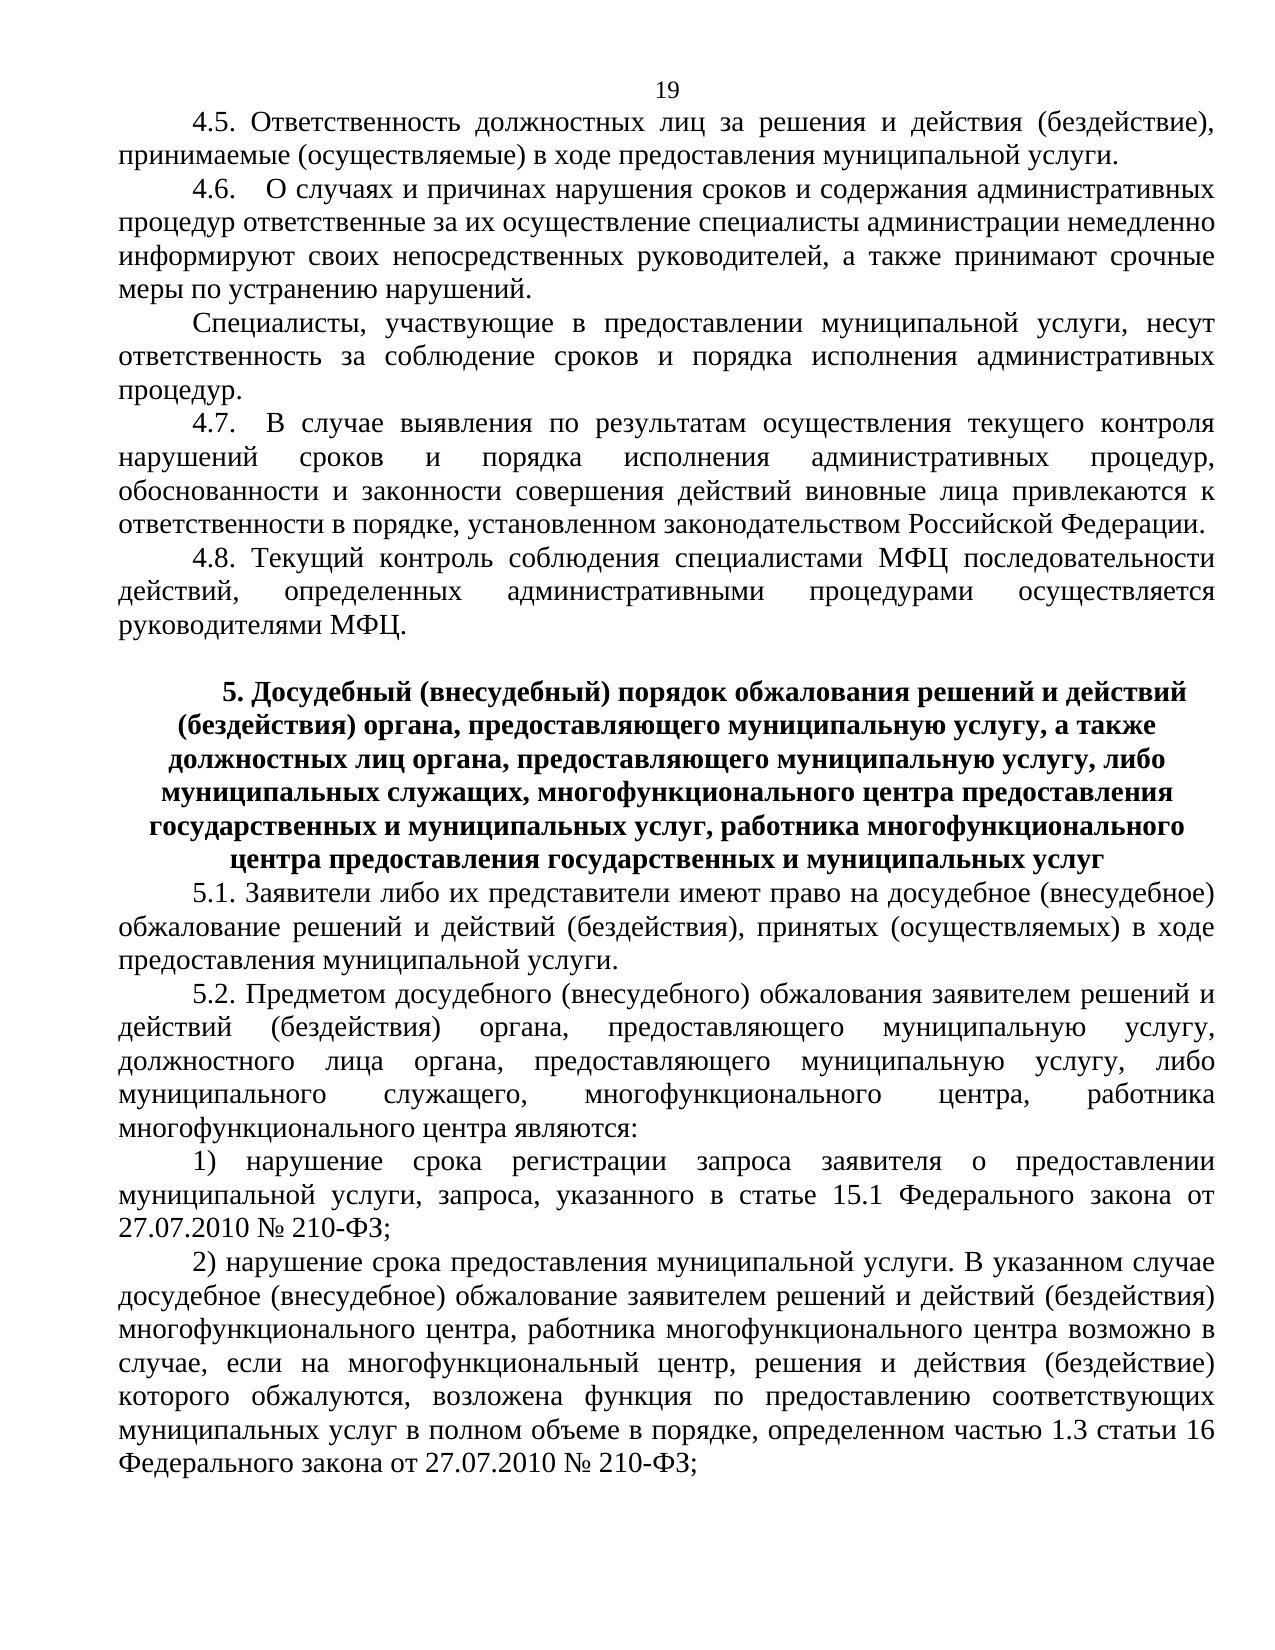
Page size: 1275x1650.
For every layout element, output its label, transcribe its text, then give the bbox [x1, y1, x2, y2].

text 4.5. Ответственность должностных лиц за решения и действия (бездействие), принимаемые (осуществляемые) в ходе предоставления муниципальной услуги. [118, 104, 1216, 171]
text 4.8. Текущий контроль соблюдения специалистами МФЦ последовательности действий, определенных административными процедурами осуществляется руководителями МФЦ. [118, 540, 1216, 640]
text 5. Досудебный (внесудебный) порядок обжалования решений и действий (бездействия) органа, предоставляющего муниципальную услугу, а также должностных лиц органа, предоставляющего муниципальную услугу, либо муниципальных служащих, многофункционального центра предоставления государственных и муниципальных услуг, работника многофункционального центра предоставления государственных и муниципальных услуг [118, 674, 1216, 875]
text 4.7. В случае выявления по результатам осуществления текущего контроля нарушений сроков и порядка исполнения административных процедур, обоснованности и законности совершения действий виновные лица привлекаются к ответственности в порядке, установленном законодательством Российской Федерации. [118, 406, 1216, 540]
text 5.2. Предметом досудебного (внесудебного) обжалования заявителем решений и действий (бездействия) органа, предоставляющего муниципальную услугу, должностного лица органа, предоставляющего муниципальную услугу, либо муниципального служащего, многофункционального центра, работника многофункционального центра являются: [118, 976, 1216, 1143]
text Специалисты, участвующие в предоставлении муниципальной услуги, несут ответственность за соблюдение сроков и порядка исполнения административных процедур. [118, 305, 1216, 406]
text 1) нарушение срока регистрации запроса заявителя о предоставлении муниципальной услуги, запроса, указанного в статье 15.1 Федерального закона от 27.07.2010 № 210-ФЗ; [118, 1143, 1216, 1244]
text 5.1. Заявители либо их представители имеют право на досудебное (внесудебное) обжалование решений и действий (бездействия), принятых (осуществляемых) в ходе предоставления муниципальной услуги. [118, 875, 1216, 976]
text 4.6. О случаях и причинах нарушения сроков и содержания административных процедур ответственные за их осуществление специалисты администрации немедленно информируют своих непосредственных руководителей, а также принимают срочные меры по устранению нарушений. [118, 171, 1216, 305]
text 2) нарушение срока предоставления муниципальной услуги. В указанном случае досудебное (внесудебное) обжалование заявителем решений и действий (бездействия) многофункционального центра, работника многофункционального центра возможно в случае, если на многофункциональный центр, решения и действия (бездействие) которого обжалуются, возложена функция по предоставлению соответствующих муниципальных услуг в полном объеме в порядке, определенном частью 1.3 статьи 16 Федерального закона от 27.07.2010 № 210-ФЗ; [118, 1244, 1216, 1479]
